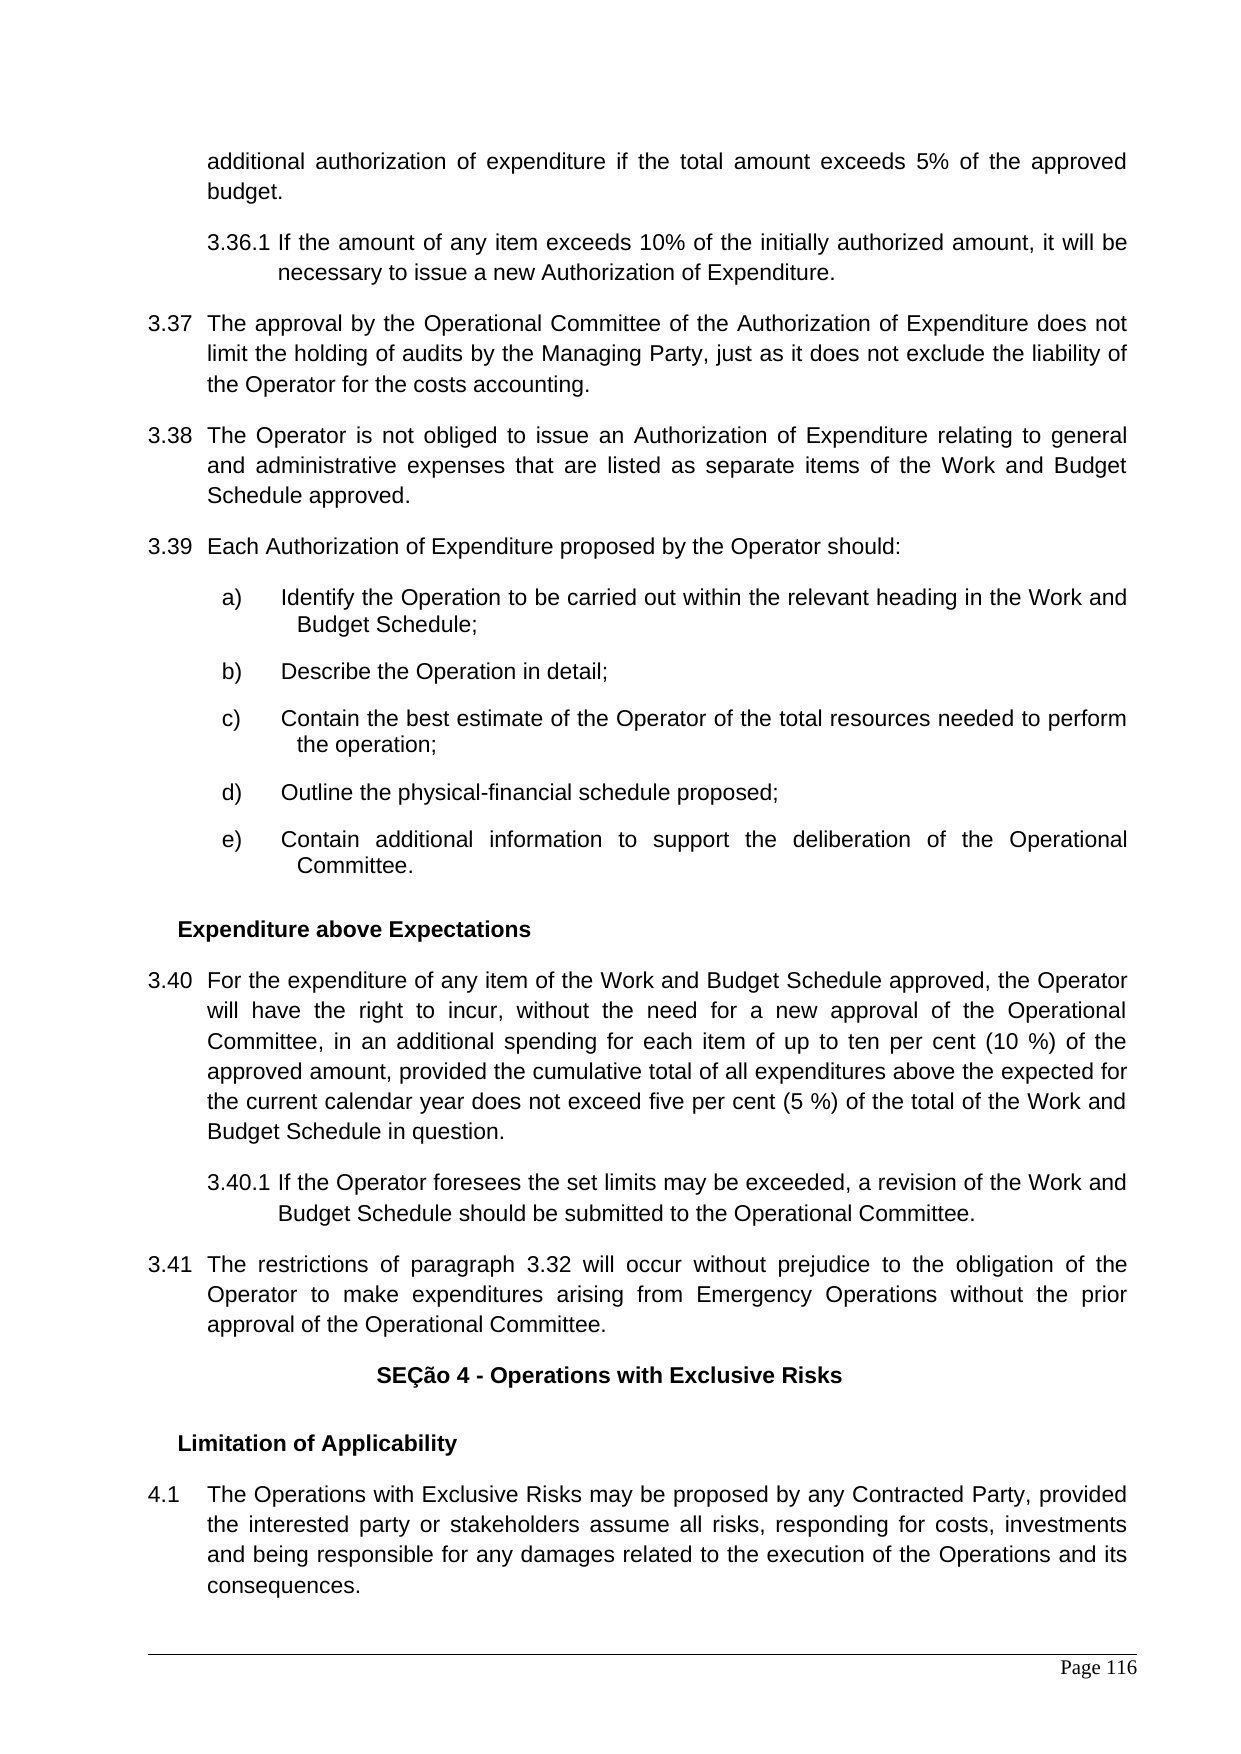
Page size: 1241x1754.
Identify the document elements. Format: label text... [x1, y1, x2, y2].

list The Operations with Exclusive Risks may be proposed by any Contracted Party, provided the interested party or stakeholders assume all risks, responding for costs, investments and being responsible for any damages related to the execution of the Operations and its consequences. [148, 1481, 1128, 1598]
list If the Operator foresees the set limits may be exceeded, a revision of the Work and Budget Schedule should be submitted to the Operational Committee. [207, 1169, 1128, 1226]
list Expenditure above Expectations [148, 916, 1128, 942]
list For the expenditure of any item of the Work and Budget Schedule approved, the Operator will have the right to incur, without the need for a new approval of the Operational Committee, in an additional spending for each item of up to ten per cent (10 %) of the approved amount, provided the cumulative total of all expenditures above the expected for the current calendar year does not exceed five per cent (5 %) of the total of the Work and Budget Schedule in question. [148, 967, 1128, 1144]
list Limitation of Applicability [148, 1430, 1128, 1456]
list If the amount of any item exceeds 10% of the initially authorized amount, it will be necessary to issue a new Authorization of Expenditure. [207, 229, 1128, 286]
list Contain the best estimate of the Operator of the total resources needed to perform the operation; [222, 705, 1128, 758]
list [148, 148, 1128, 204]
list Describe the Operation in detail; [222, 658, 1128, 684]
list Operations with Exclusive Risks [148, 1362, 1128, 1388]
list The restrictions of paragraph 3.32 will occur without prejudice to the obligation of the Operator to make expenditures arising from Emergency Operations without the prior approval of the Operational Committee. [148, 1251, 1128, 1337]
list Outline the physical-financial schedule proposed; [222, 778, 1128, 805]
list The Operator is not obliged to issue an Authorization of Expenditure relating to general and administrative expenses that are listed as separate items of the Work and Budget Schedule approved. [148, 422, 1128, 508]
list Contain additional information to support the deliberation of the Operational Committee. [222, 826, 1128, 878]
list The approval by the Operational Committee of the Authorization of Expenditure does not limit the holding of audits by the Managing Party, just as it does not exclude the liability of the Operator for the costs accounting. [148, 310, 1128, 397]
list Identify the Operation to be carried out within the relevant heading in the Work and Budget Schedule; [222, 584, 1128, 637]
list Each Authorization of Expenditure proposed by the Operator should: [148, 533, 1128, 559]
